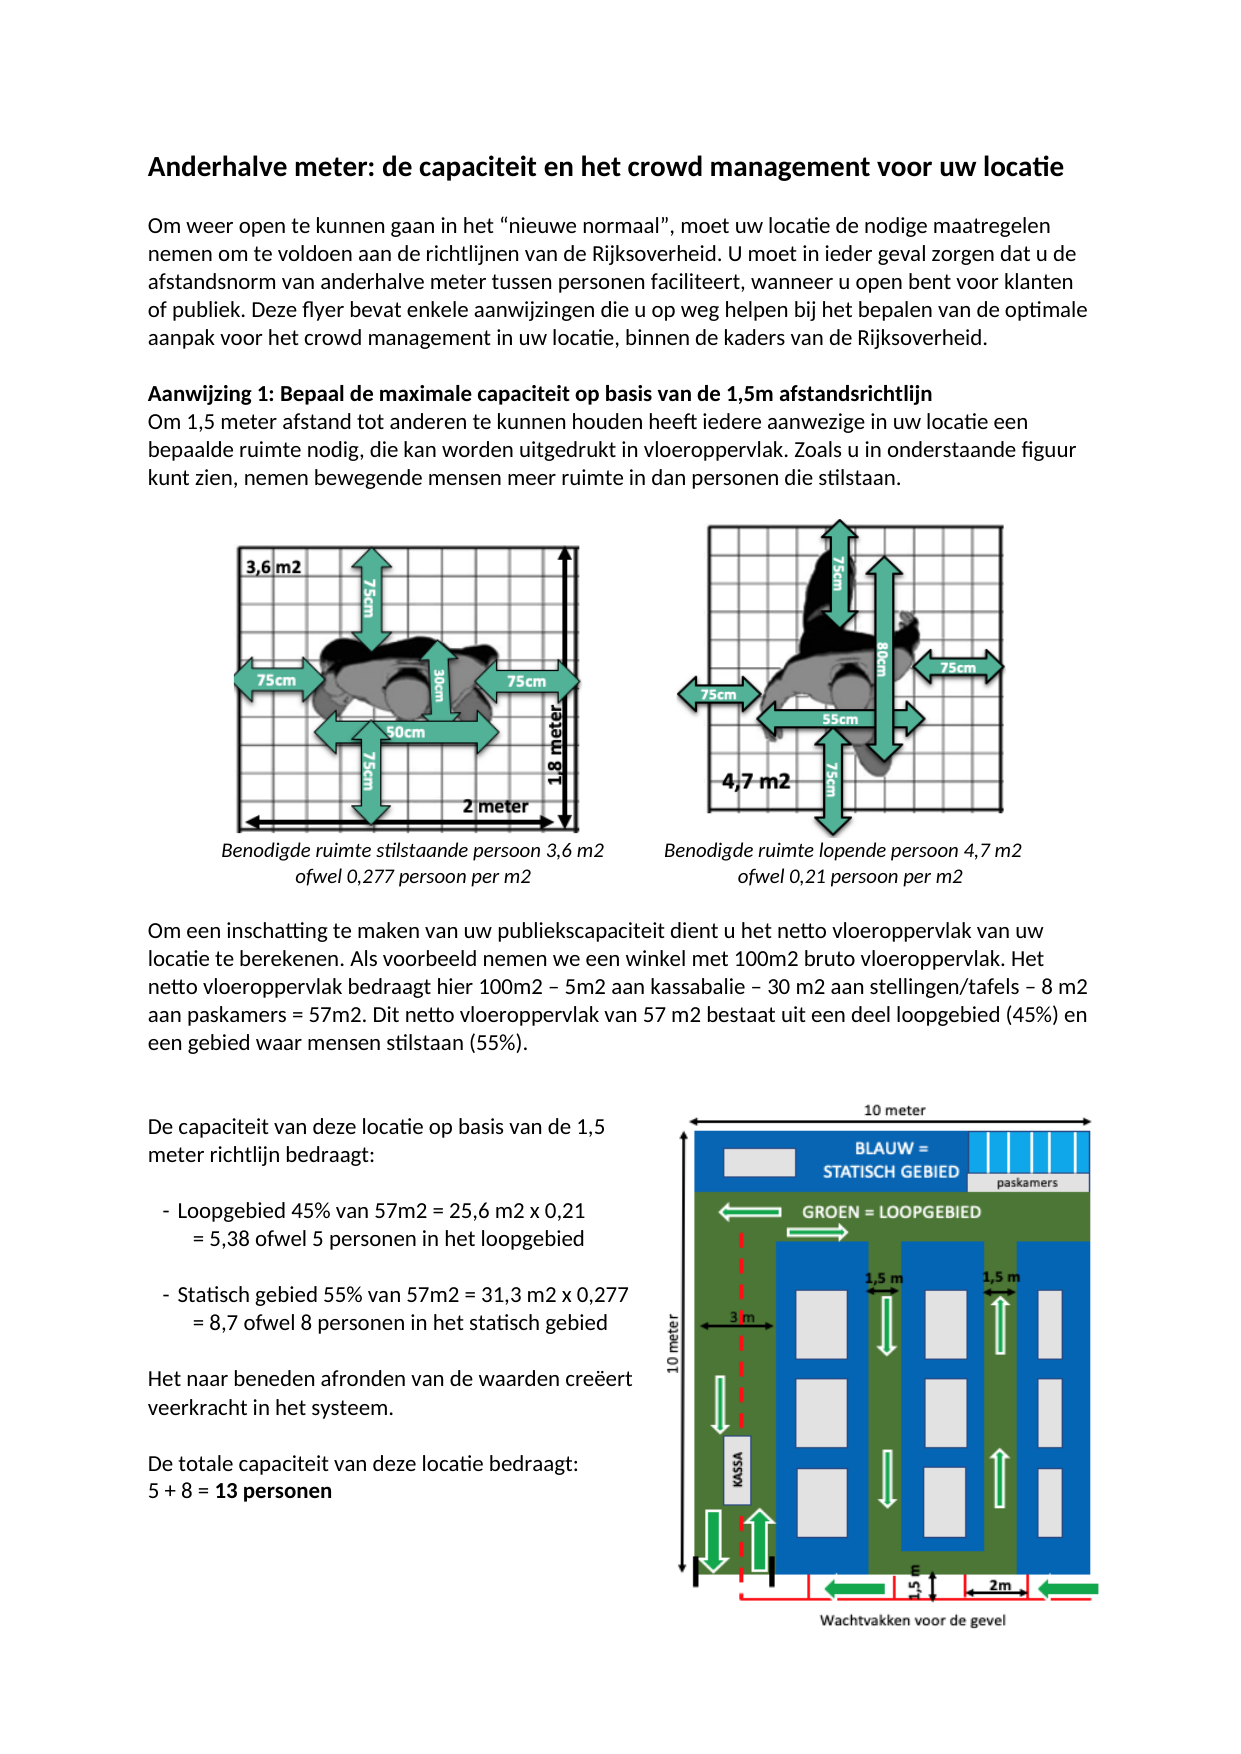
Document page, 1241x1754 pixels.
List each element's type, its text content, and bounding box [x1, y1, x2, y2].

text Het naar beneden afronden van de waarden creëert [148, 1364, 651, 1393]
text Anderhalve meter: de capaciteit en het crowd management voor uw locatie [148, 148, 1093, 183]
text ofwel 0,277 persoon per m2 ofwel 0,21 persoon per m2 [148, 863, 1093, 888]
list = 5,38 ofwel 5 personen in het loopgebied [177, 1224, 651, 1252]
text Om weer open te kunnen gaan in het “nieuwe normaal”, moet uw locatie de nodige maatregelen nemen om te voldoen aan de richtlijnen van de Rijksoverheid. U moet in ieder geval zorgen dat u de afstandsnorm van anderhalve meter tussen personen faciliteert, wanneer u open bent voor klanten of publiek. Deze flyer bevat enkele aanwijzingen die u op weg helpen bij het bepalen van de optimale aanpak voor het crowd management in uw locatie, binnen de kaders van de Rijksoverheid. [148, 211, 1093, 351]
text Om een inschatting te maken van uw publiekscapaciteit dient u het netto vloeroppervlak van uw locatie te berekenen. Als voorbeeld nemen we een winkel met 100m2 bruto vloeroppervlak. Het netto vloeroppervlak bedraagt hier 100m2 – 5m2 aan kassabalie – 30 m2 aan stellingen/tafels – 8 m2 aan paskamers = 57m2. Dit netto vloeroppervlak van 57 m2 bestaat uit een deel loopgebied (45%) en een gebied waar mensen stilstaan (55%). [148, 916, 1093, 1056]
list = 8,7 ofwel 8 personen in het statisch gebied [177, 1308, 651, 1337]
text Benodigde ruimte stilstaande persoon 3,6 m2 Benodigde ruimte lopende persoon 4,7 m2 [148, 837, 1093, 863]
picture [676, 519, 1007, 838]
text De totale capaciteit van deze locatie bedraagt: [148, 1449, 651, 1477]
picture [233, 543, 583, 838]
text veerkracht in het systeem. [148, 1393, 651, 1421]
picture [666, 1088, 1104, 1632]
text Aanwijzing 1: Bepaal de maximale capaciteit op basis van de 1,5m afstandsrichtlijn [148, 379, 1093, 407]
text De capaciteit van deze locatie op basis van de 1,5 [148, 1112, 651, 1140]
text 5 + 8 = 13 personen [148, 1477, 651, 1505]
list Statisch gebied 55% van 57m2 = 31,3 m2 x 0,277 [162, 1281, 651, 1308]
text Om 1,5 meter afstand tot anderen te kunnen houden heeft iedere aanwezige in uw locatie een bepaalde ruimte nodig, die kan worden uitgedrukt in vloeroppervlak. Zoals u in onderstaande figuur kunt zien, nemen bewegende mensen meer ruimte in dan personen die stilstaan. [148, 407, 1093, 491]
list Loopgebied 45% van 57m2 = 25,6 m2 x 0,21 [162, 1196, 651, 1224]
text meter richtlijn bedraagt: [148, 1140, 651, 1168]
